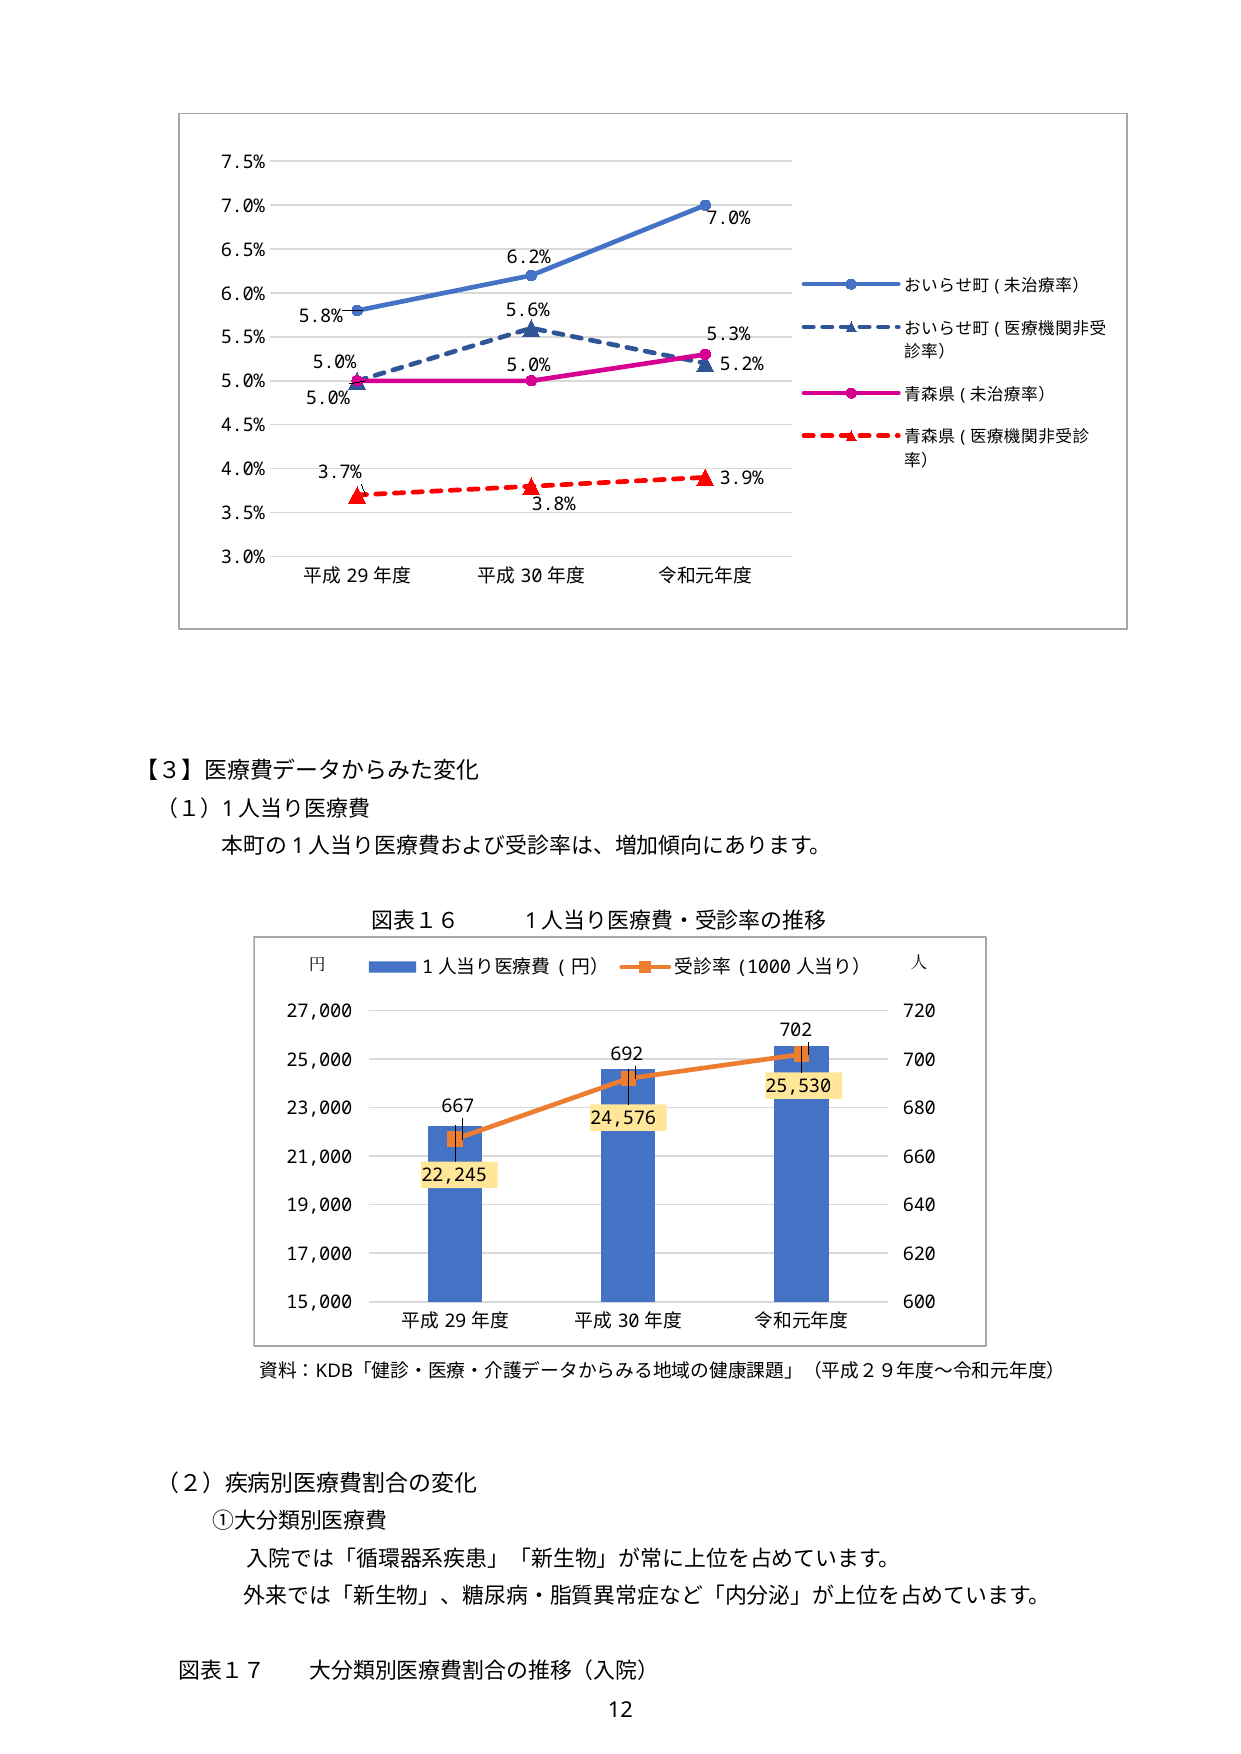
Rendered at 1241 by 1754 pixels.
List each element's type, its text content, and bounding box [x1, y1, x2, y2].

text ①大分類別医療費 [112, 1500, 1128, 1538]
text （２）疾病別医療費割合の変化 [112, 1463, 1128, 1500]
text 【３】医療費データからみた変化 [112, 750, 1128, 788]
text 外来では「新生物」、糖尿病・脂質異常症など「内分泌」が上位を占めています。 [112, 1575, 1128, 1613]
text 資料：KDB「健診・医療・介護データからみる地域の健康課題」（平成２９年度～令和元年度） [112, 1350, 1128, 1388]
text 入院では「循環器系疾患」「新生物」が常に上位を占めています。 [112, 1538, 1128, 1575]
text （１）1人当り医療費 [112, 788, 1128, 825]
text 本町の1人当り医療費および受診率は、増加傾向にあります。 [112, 825, 1128, 863]
text 資料：KDB「地域の全体像の把握」（平成２９年度～令和元年度） [112, 600, 1128, 638]
text 図表１６ 1人当り医療費・受診率の推移 [112, 900, 1128, 938]
text 図表１７ 大分類別医療費割合の推移（入院） [112, 1650, 1128, 1688]
